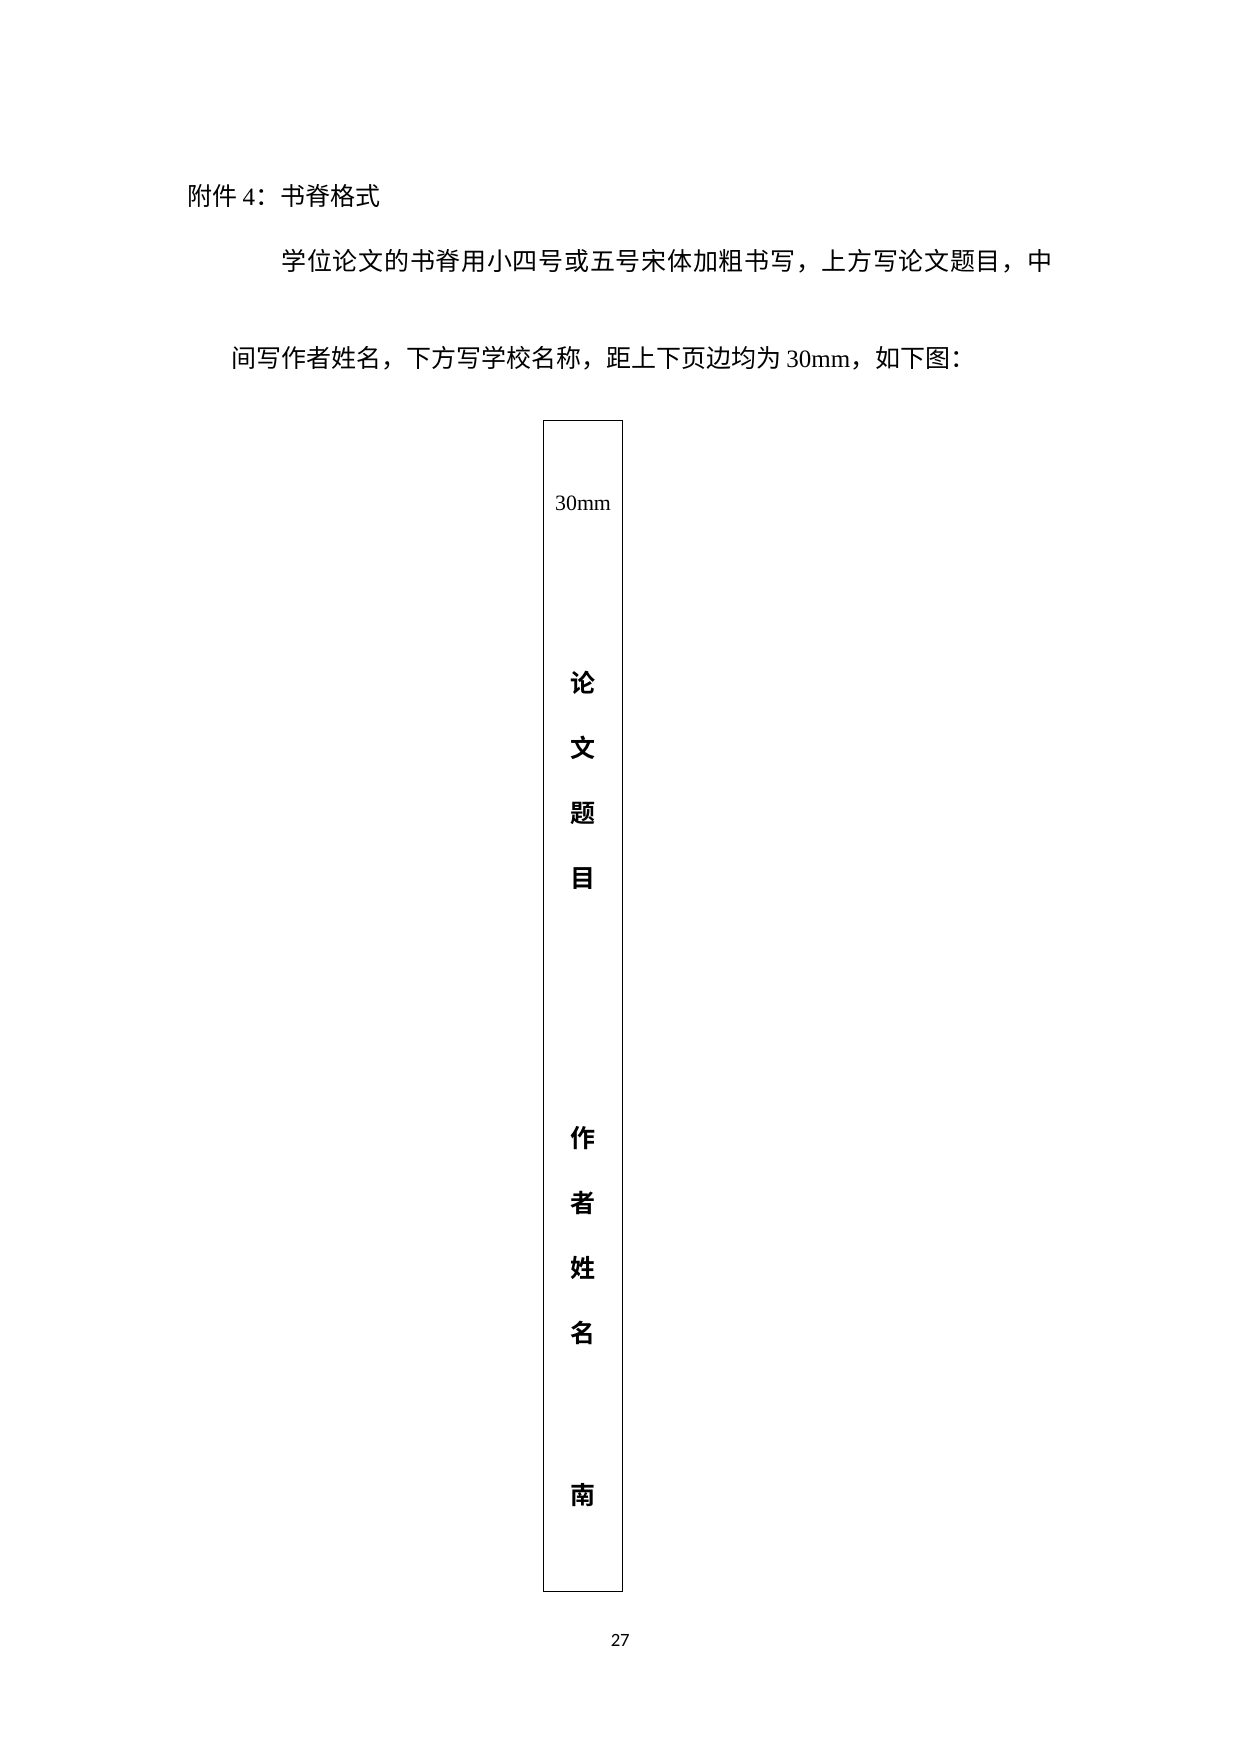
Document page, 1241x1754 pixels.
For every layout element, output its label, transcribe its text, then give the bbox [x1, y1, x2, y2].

text 学位论文的书脊用小四号或五号宋体加粗书写，上方写论文题目，中间写作者姓名，下方写学校名称，距上下页边均为30mm，如下图： [231, 227, 1053, 389]
text 附件4：书脊格式 [187, 162, 1053, 227]
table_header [544, 421, 622, 1591]
